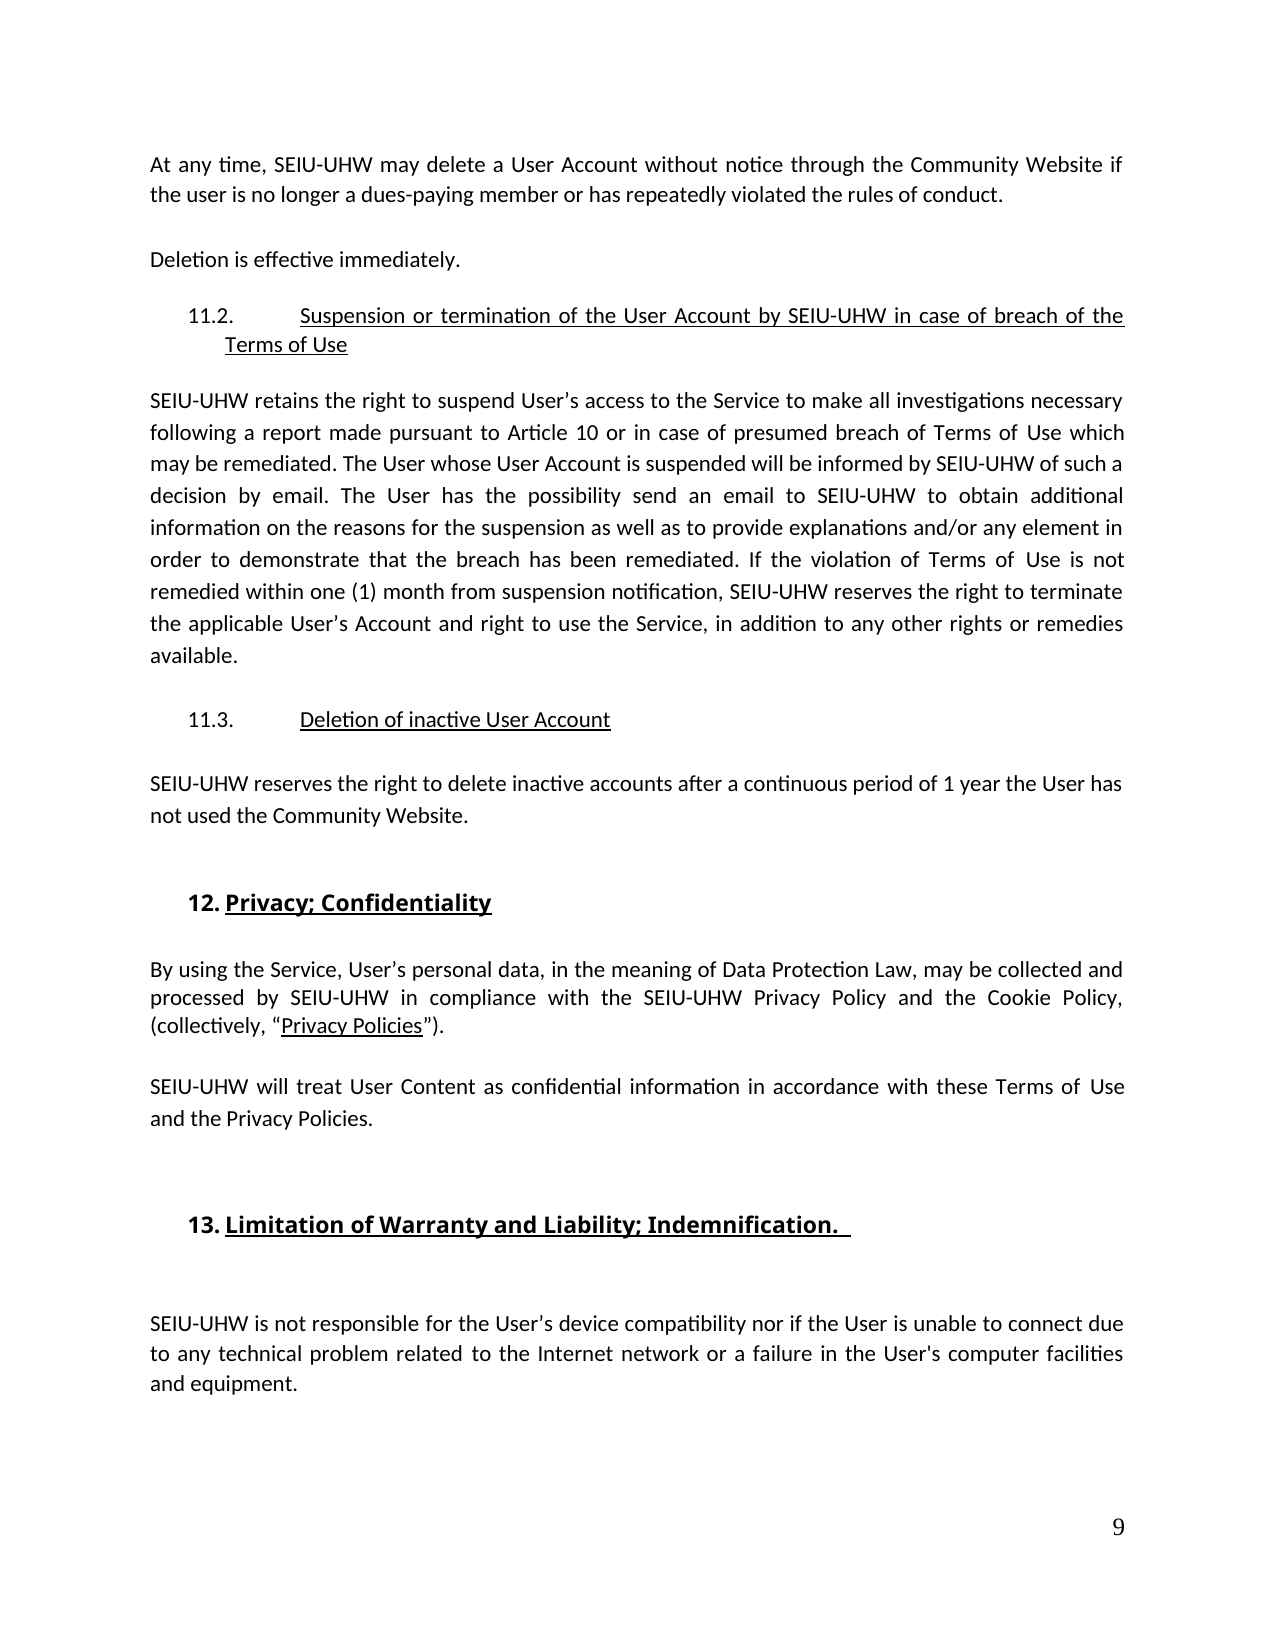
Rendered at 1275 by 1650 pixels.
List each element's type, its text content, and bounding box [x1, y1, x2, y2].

text SEIU-UHW reserves the right to delete inactive accounts after a continuous period of 1 year the User has not used the Community Website. [150, 769, 1125, 829]
list Suspension or termination of the User Account by SEIU-UHW in case of breach of the Terms of Use [187, 302, 1125, 358]
text By using the Service, User’s personal data, in the meaning of Data Protection Law, may be collected and processed by SEIU-UHW in compliance with the SEIU-UHW Privacy Policy and the Cookie Policy, (collectively, “Privacy Policies”). [150, 955, 1125, 1039]
text SEIU-UHW will treat User Content as confidential information in accordance with these Terms of Use and the Privacy Policies. [150, 1072, 1125, 1132]
text Deletion is effective immediately. [150, 246, 1125, 274]
text SEIU-UHW is not responsible for the User’s device compatibility nor if the User is unable to connect due to any technical problem related to the Internet network or a failure in the User's computer facilities and equipment. [150, 1309, 1125, 1398]
list Limitation of Warranty and Liability; Indemnification. [187, 1209, 1125, 1240]
text At any time, SEIU-UHW may delete a User Account without notice through the Community Website if the user is no longer a dues-paying member or has repeatedly violated the rules of conduct. [150, 150, 1125, 208]
text SEIU-UHW retains the right to suspend User’s access to the Service to make all investigations necessary following a report made pursuant to Article 10 or in case of presumed breach of Terms of Use which may be remediated. The User whose User Account is suspended will be informed by SEIU-UHW of such a decision by email. The User has the possibility send an email to SEIU-UHW to obtain additional information on the reasons for the suspension as well as to provide explanations and/or any element in order to demonstrate that the breach has been remediated. If the violation of Terms of Use is not remedied within one (1) month from suspension notification, SEIU-UHW reserves the right to terminate the applicable User’s Account and right to use the Service, in addition to any other rights or remedies available. [150, 386, 1125, 669]
list Deletion of inactive User Account [187, 705, 1125, 733]
list Privacy; Confidentiality [187, 887, 1125, 918]
